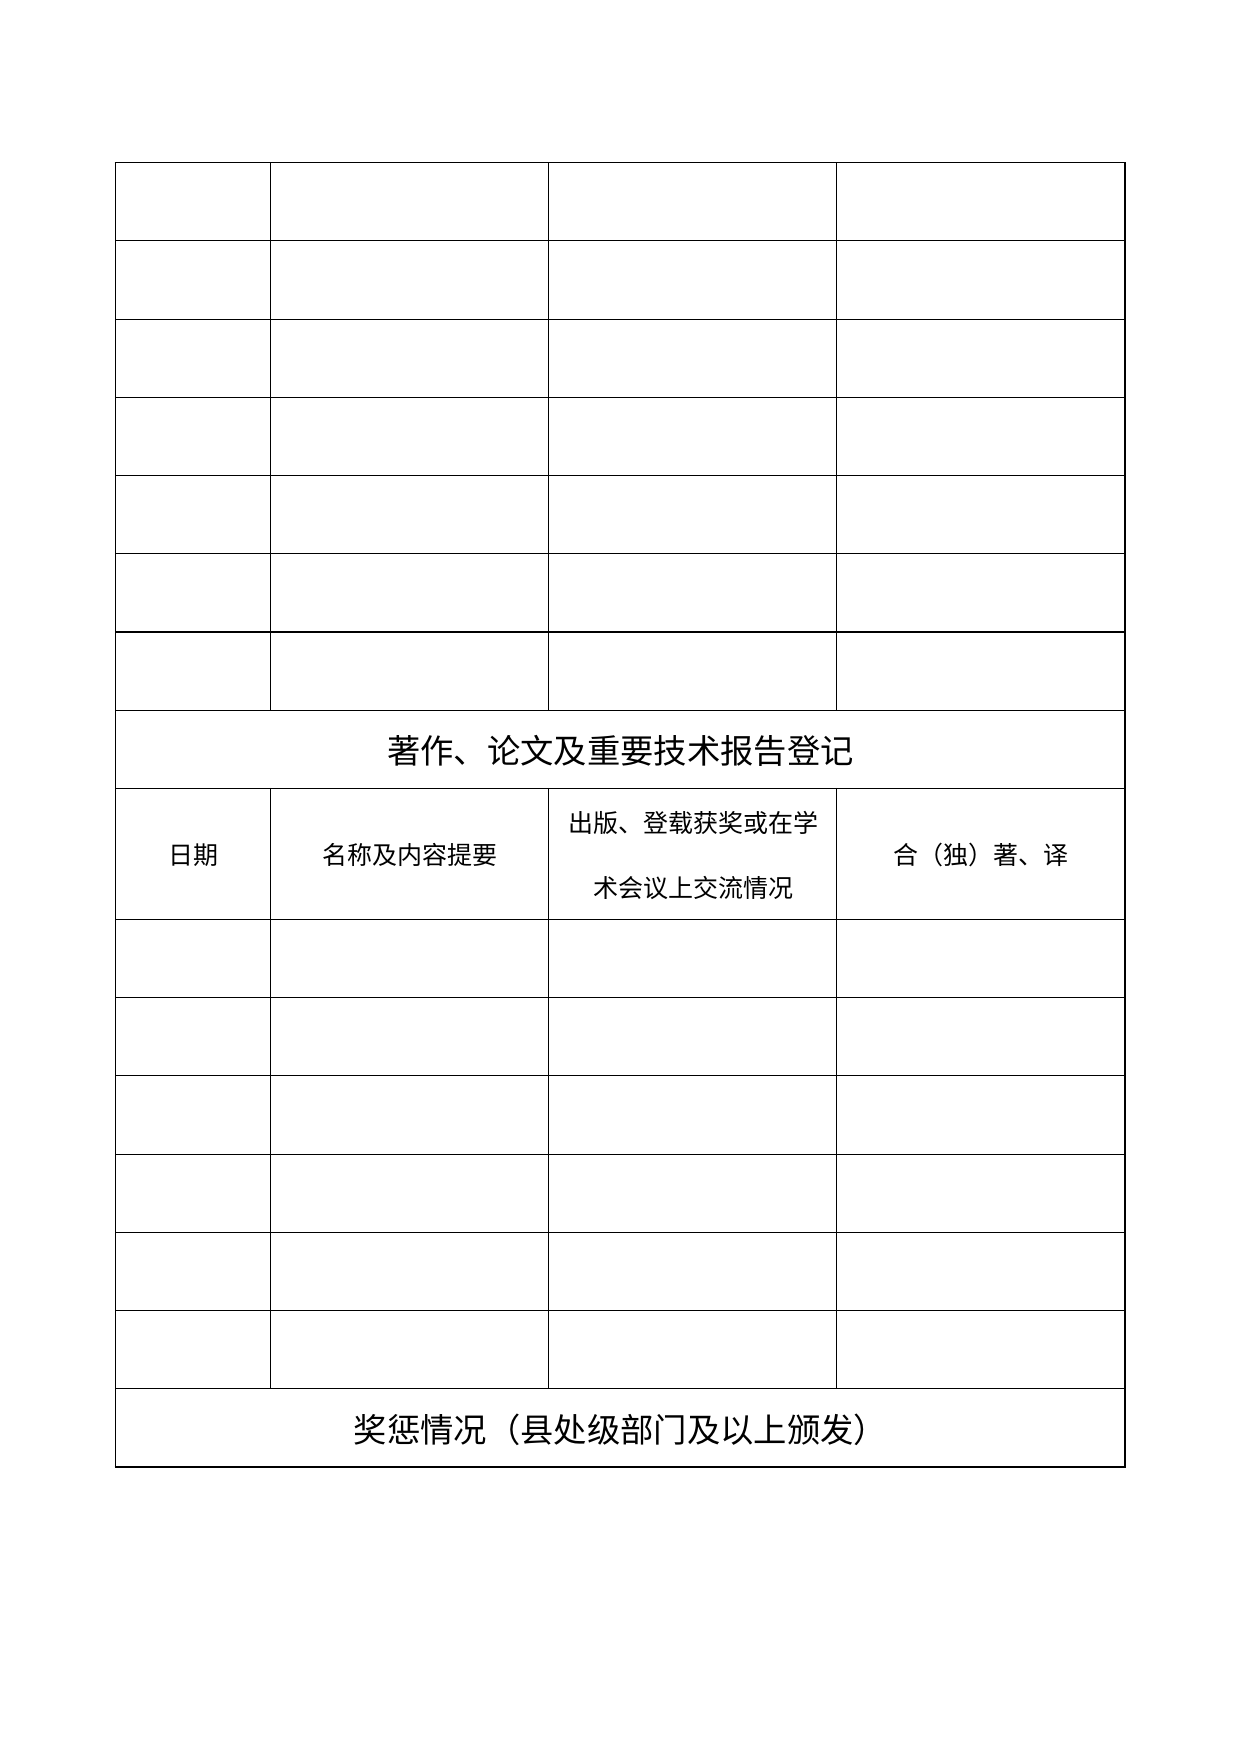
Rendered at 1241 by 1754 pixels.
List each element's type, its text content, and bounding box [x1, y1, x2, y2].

table_cell [837, 163, 1124, 240]
table_cell [271, 1233, 548, 1310]
table_cell [116, 476, 270, 553]
table_cell [116, 398, 270, 475]
table_cell [116, 320, 270, 397]
table_cell [271, 998, 548, 1075]
table_cell 日期 [116, 789, 270, 919]
table_cell [271, 1311, 548, 1388]
table_cell [271, 476, 548, 553]
table_cell [116, 554, 270, 631]
table_cell [549, 1311, 836, 1388]
table_cell [549, 554, 836, 631]
table_cell [549, 241, 836, 318]
table_cell [549, 398, 836, 475]
table_cell 著作、论文及重要技术报告登记 [116, 711, 1124, 788]
table_cell [837, 633, 1124, 709]
table_cell [116, 998, 270, 1075]
table_cell [837, 1076, 1124, 1153]
table_cell [549, 1155, 836, 1232]
table_cell [837, 476, 1124, 553]
table_cell [837, 241, 1124, 318]
table_cell [116, 1233, 270, 1310]
table_cell [837, 998, 1124, 1075]
table_cell [116, 1311, 270, 1388]
table_cell [271, 920, 548, 997]
table_cell [549, 1076, 836, 1153]
table_cell [271, 398, 548, 475]
table_cell [116, 241, 270, 318]
table_cell [116, 1155, 270, 1232]
table_cell [549, 320, 836, 397]
table_cell [837, 1155, 1124, 1232]
table_cell [271, 320, 548, 397]
table_cell [271, 1155, 548, 1232]
table_cell [837, 1233, 1124, 1310]
table_cell [549, 633, 836, 709]
table_cell [549, 476, 836, 553]
table_cell 出版、登载获奖或在学术会议上交流情况 [549, 789, 836, 919]
table_cell [116, 920, 270, 997]
table_cell [271, 633, 548, 709]
table_cell 名称及内容提要 [271, 789, 548, 919]
table_cell 合（独）著、译 [837, 789, 1124, 919]
table_cell [549, 1233, 836, 1310]
table_cell [271, 241, 548, 318]
table_cell [837, 554, 1124, 631]
table_cell [549, 163, 836, 240]
table_cell [549, 920, 836, 997]
table_cell [271, 1076, 548, 1153]
table_cell [271, 554, 548, 631]
table_cell [837, 320, 1124, 397]
table_cell 奖惩情况（县处级部门及以上颁发） [116, 1389, 1124, 1466]
table_cell [837, 1311, 1124, 1388]
table_cell [837, 920, 1124, 997]
table_cell [271, 163, 548, 240]
table_cell [837, 398, 1124, 475]
table_cell [116, 163, 270, 240]
table_cell [549, 998, 836, 1075]
table_cell [116, 1076, 270, 1153]
table_cell [116, 633, 270, 709]
